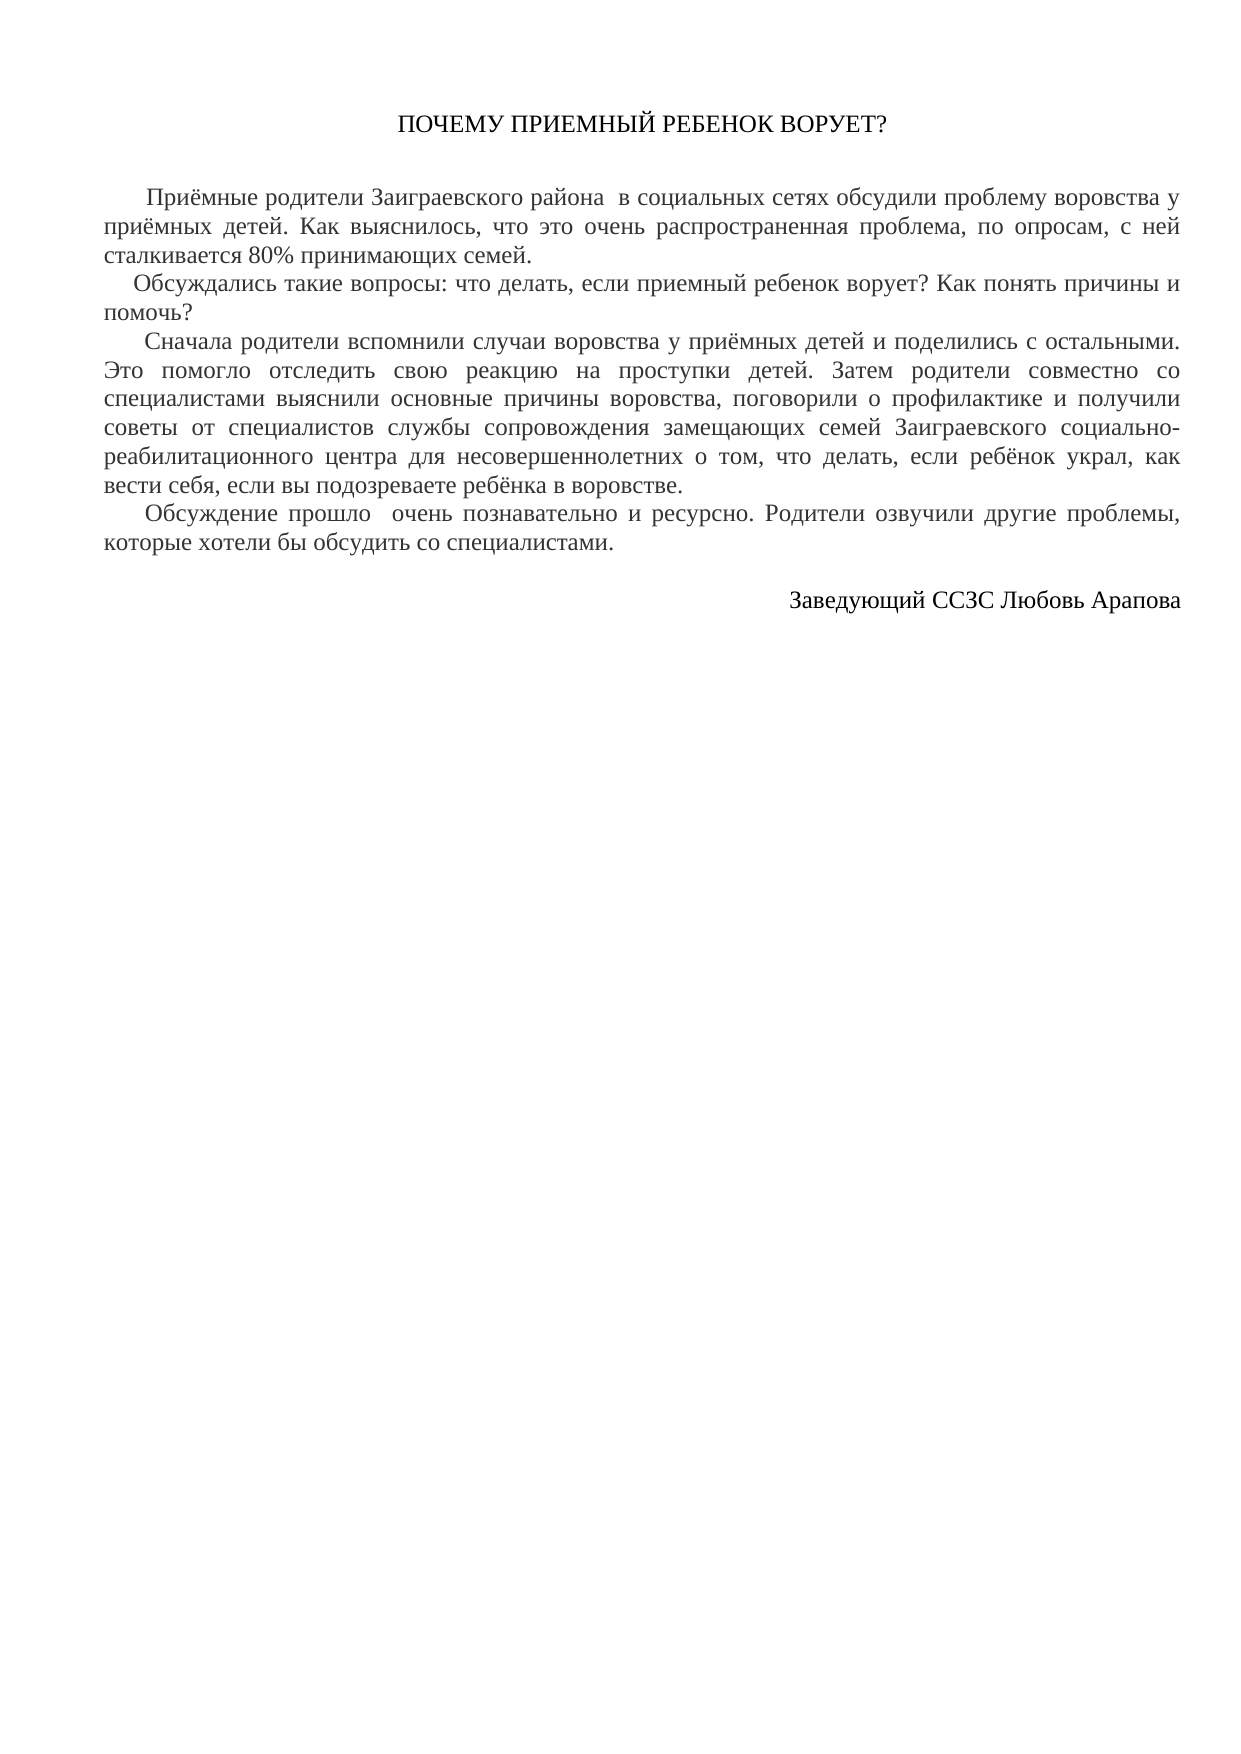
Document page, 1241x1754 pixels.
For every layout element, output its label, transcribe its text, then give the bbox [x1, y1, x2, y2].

text ПОЧЕМУ ПРИЕМНЫЙ РЕБЕНОК ВОРУЕТ? [103, 109, 1181, 138]
text Обсуждались такие вопросы: что делать, если приемный ребенок ворует? Как понять причины и помочь? [103, 268, 1181, 326]
text Приёмные родители Заиграевского района в социальных сетях обсудили проблему воровства у приёмных детей. Как выяснилось, что это очень распространенная проблема, по опросам, с ней сталкивается 80% принимающих семей. [103, 182, 1181, 268]
text Обсуждение прошло очень познавательно и ресурсно. Родители озвучили другие проблемы, которые хотели бы обсудить со специалистами. [103, 498, 1181, 556]
text Сначала родители вспомнили случаи воровства у приёмных детей и поделились с остальными. Это помогло отследить свою реакцию на проступки детей. Затем родители совместно со специалистами выяснили основные причины воровства, поговорили о профилактике и получили советы от специалистов службы сопровождения замещающих семей Заиграевского социально-реабилитационного центра для несовершеннолетних о том, что делать, если ребёнок украл, как вести себя, если вы подозреваете ребёнка в воровстве. [103, 326, 1181, 498]
text Заведующий ССЗС Любовь Арапова [103, 585, 1181, 613]
